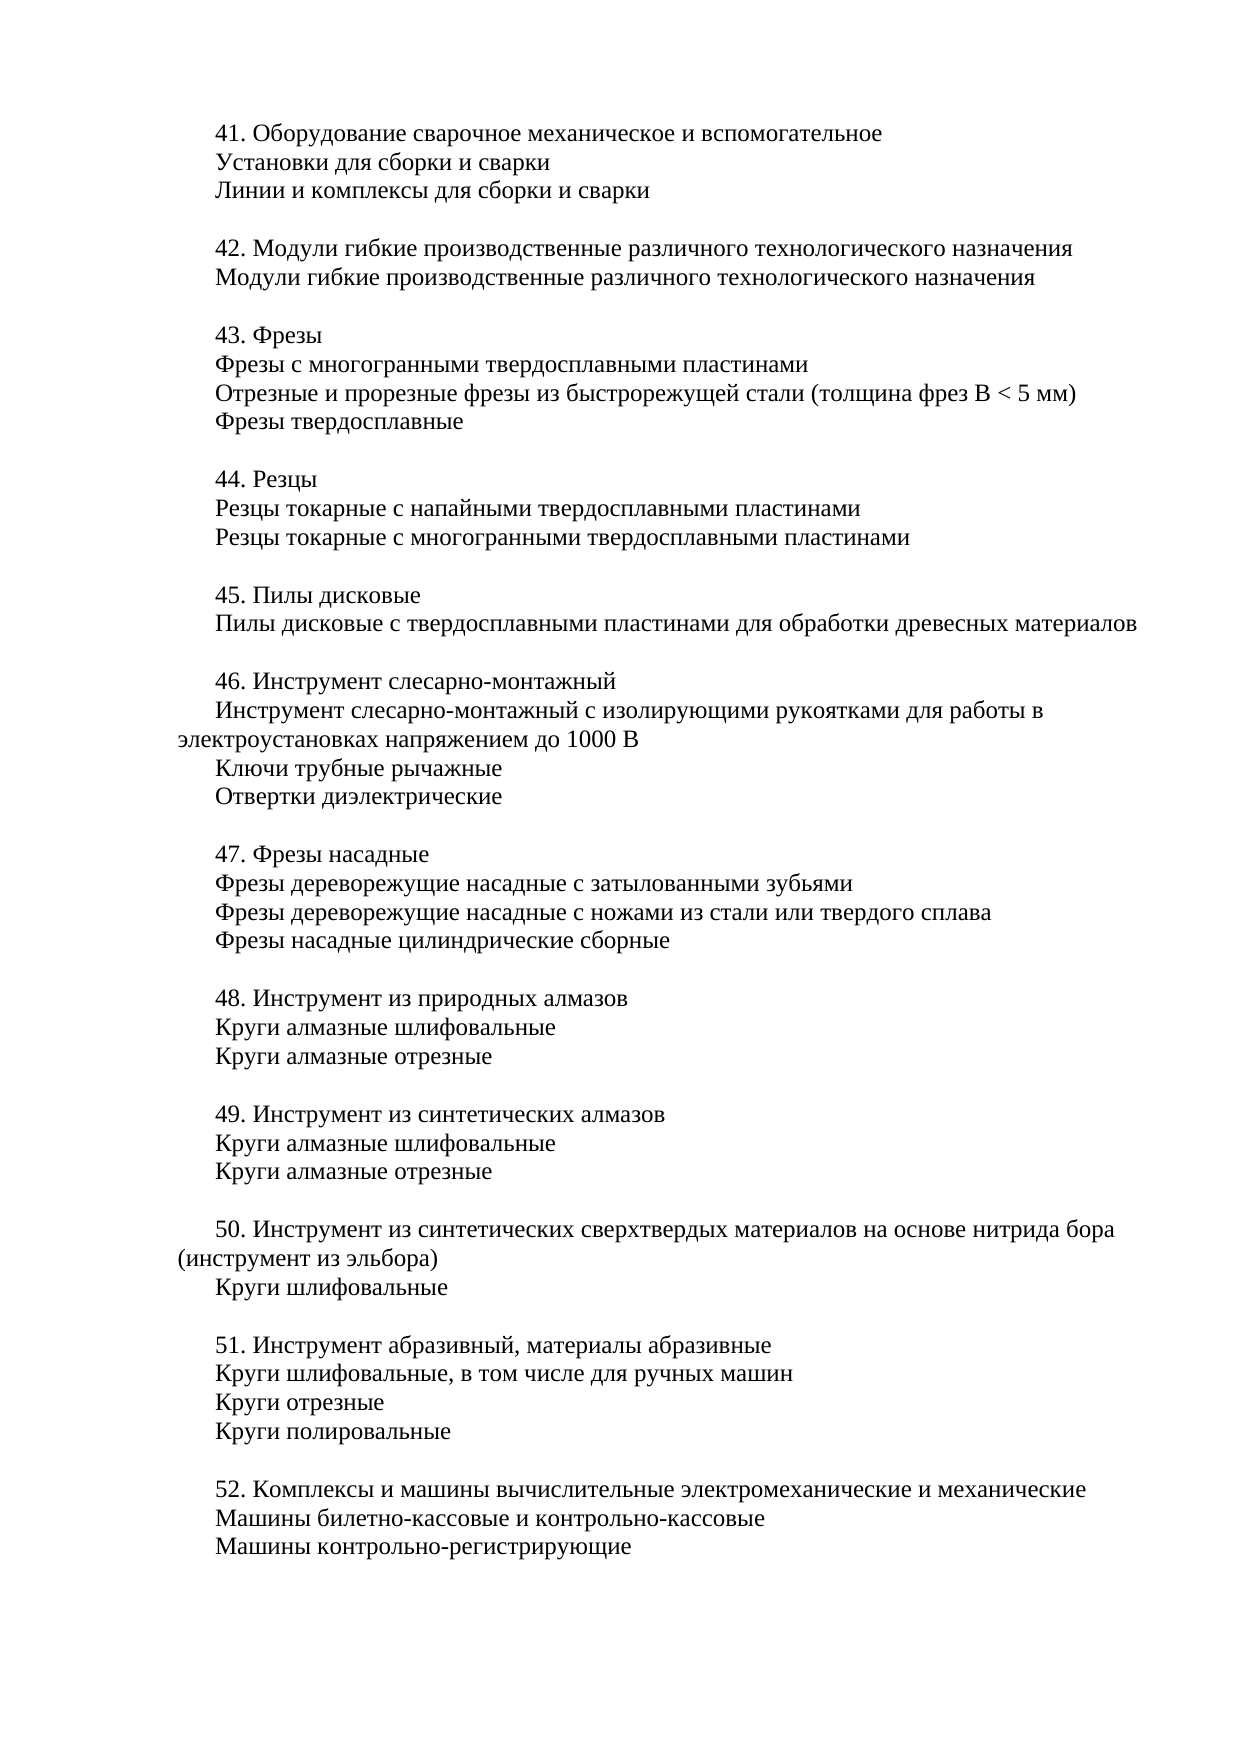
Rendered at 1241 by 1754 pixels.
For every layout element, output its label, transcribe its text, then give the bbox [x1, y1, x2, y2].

text 51. Инструмент абразивный, материалы абразивные Круги шлифовальные, в том числе для ручных машин Круги отрезные Круги полировальные [177, 1330, 1152, 1445]
text 46. Инструмент слесарно-монтажный Инструмент слесарно-монтажный с изолирующими рукоятками для работы в электроустановках напряжением до 1000 В Ключи трубные рычажные Отвертки диэлектрические [177, 666, 1152, 810]
text 41. Оборудование сварочное механическое и вспомогательное Установки для сборки и сварки Линии и комплексы для сборки и сварки [177, 118, 1152, 204]
text 49. Инструмент из синтетических алмазов Круги алмазные шлифовальные Круги алмазные отрезные [177, 1099, 1152, 1185]
text 43. Фрезы Фрезы с многогранными твердосплавными пластинами Отрезные и прорезные фрезы из быстрорежущей стали (толщина фрез В < 5 мм) Фрезы твердосплавные [177, 320, 1152, 435]
text 47. Фрезы насадные Фрезы дереворежущие насадные с затылованными зубьями Фрезы дереворежущие насадные с ножами из стали или твердого сплава Фрезы насадные цилиндрические сборные [177, 839, 1152, 954]
text 50. Инструмент из синтетических сверхтвердых материалов на основе нитрида бора (инструмент из эльбора) Круги шлифовальные [177, 1214, 1152, 1301]
text 52. Комплексы и машины вычислительные электромеханические и механические Машины билетно-кассовые и контрольно-кассовые Машины контрольно-регистрирующие [177, 1474, 1152, 1560]
text 45. Пилы дисковые Пилы дисковые с твердосплавными пластинами для обработки древесных материалов [177, 580, 1152, 637]
text 48. Инструмент из природных алмазов Круги алмазные шлифовальные Круги алмазные отрезные [177, 983, 1152, 1070]
text 42. Модули гибкие производственные различного технологического назначения Модули гибкие производственные различного технологического назначения [177, 233, 1152, 291]
text 44. Резцы Резцы токарные с напайными твердосплавными пластинами Резцы токарные с многогранными твердосплавными пластинами [177, 464, 1152, 551]
